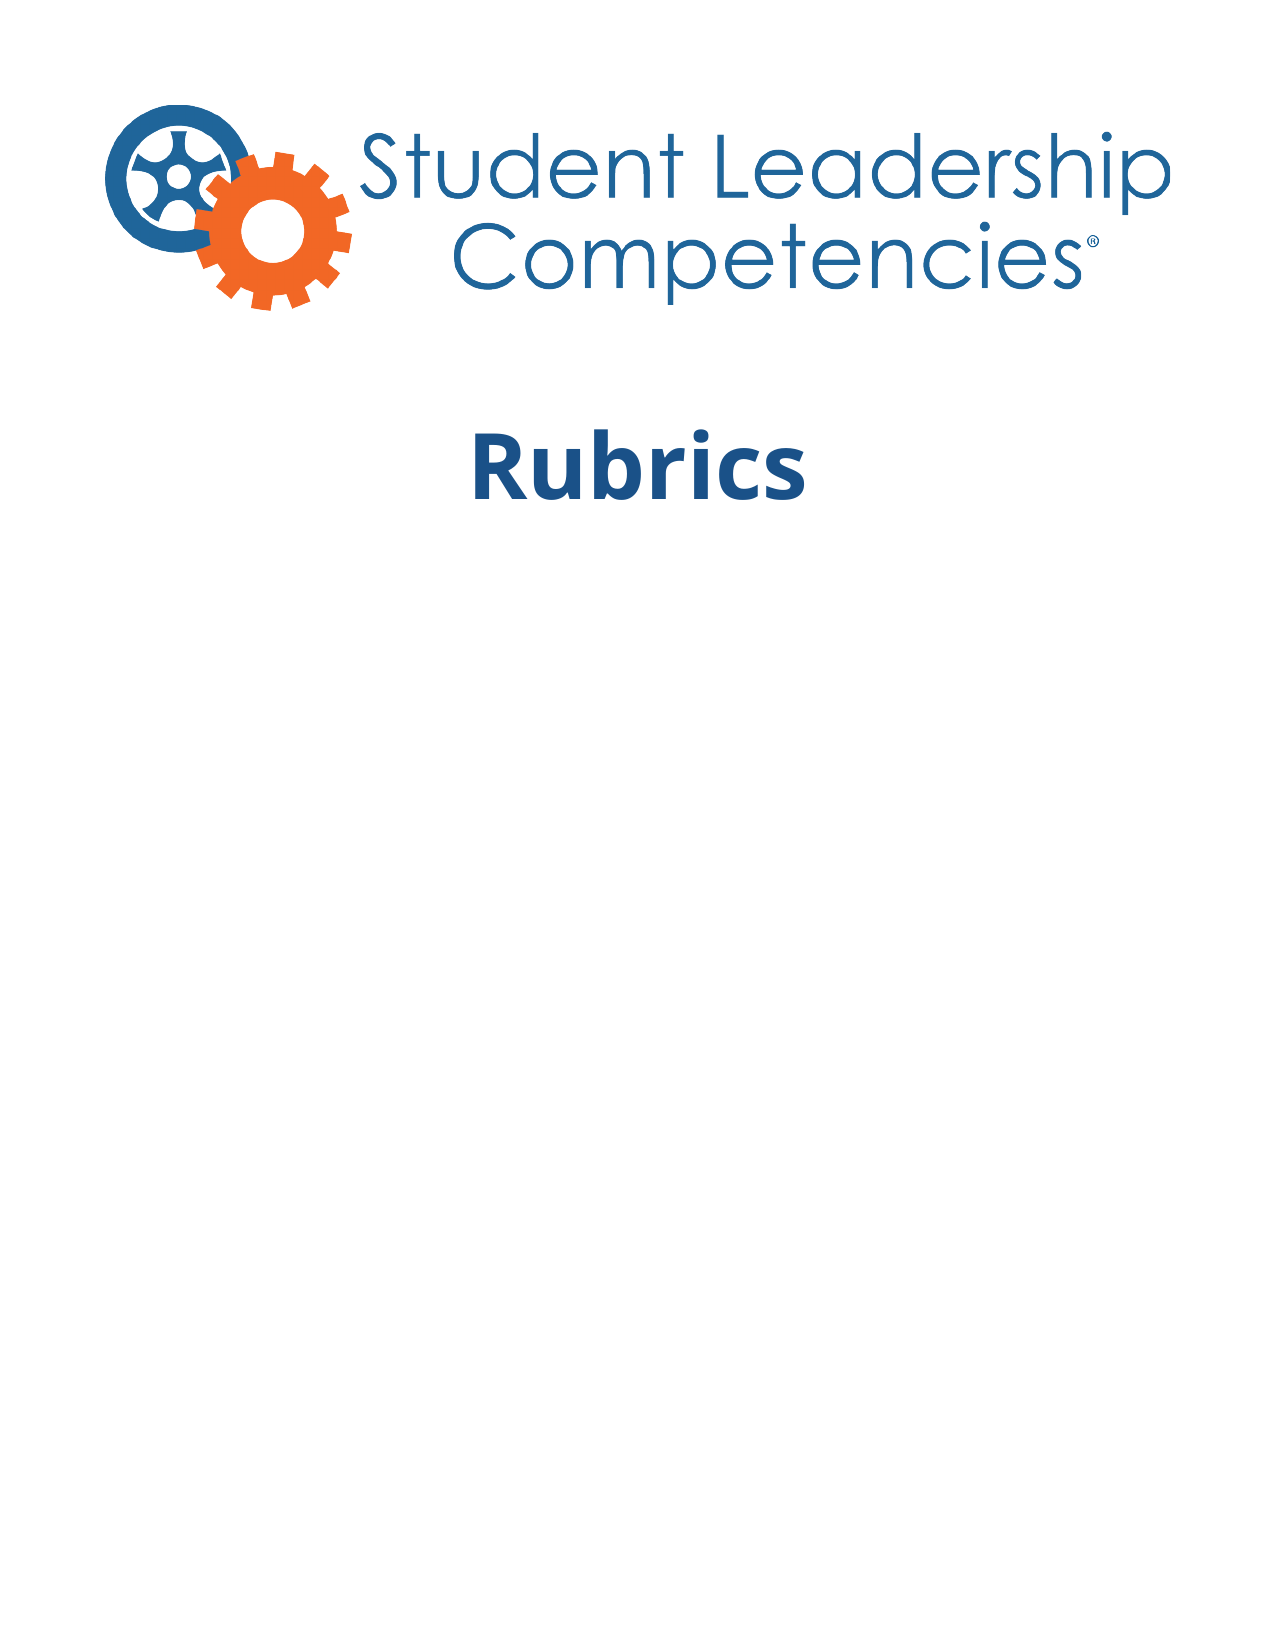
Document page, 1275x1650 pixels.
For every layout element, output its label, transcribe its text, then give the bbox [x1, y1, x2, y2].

picture [105, 105, 1171, 311]
subtitle Rubrics [105, 401, 1170, 526]
